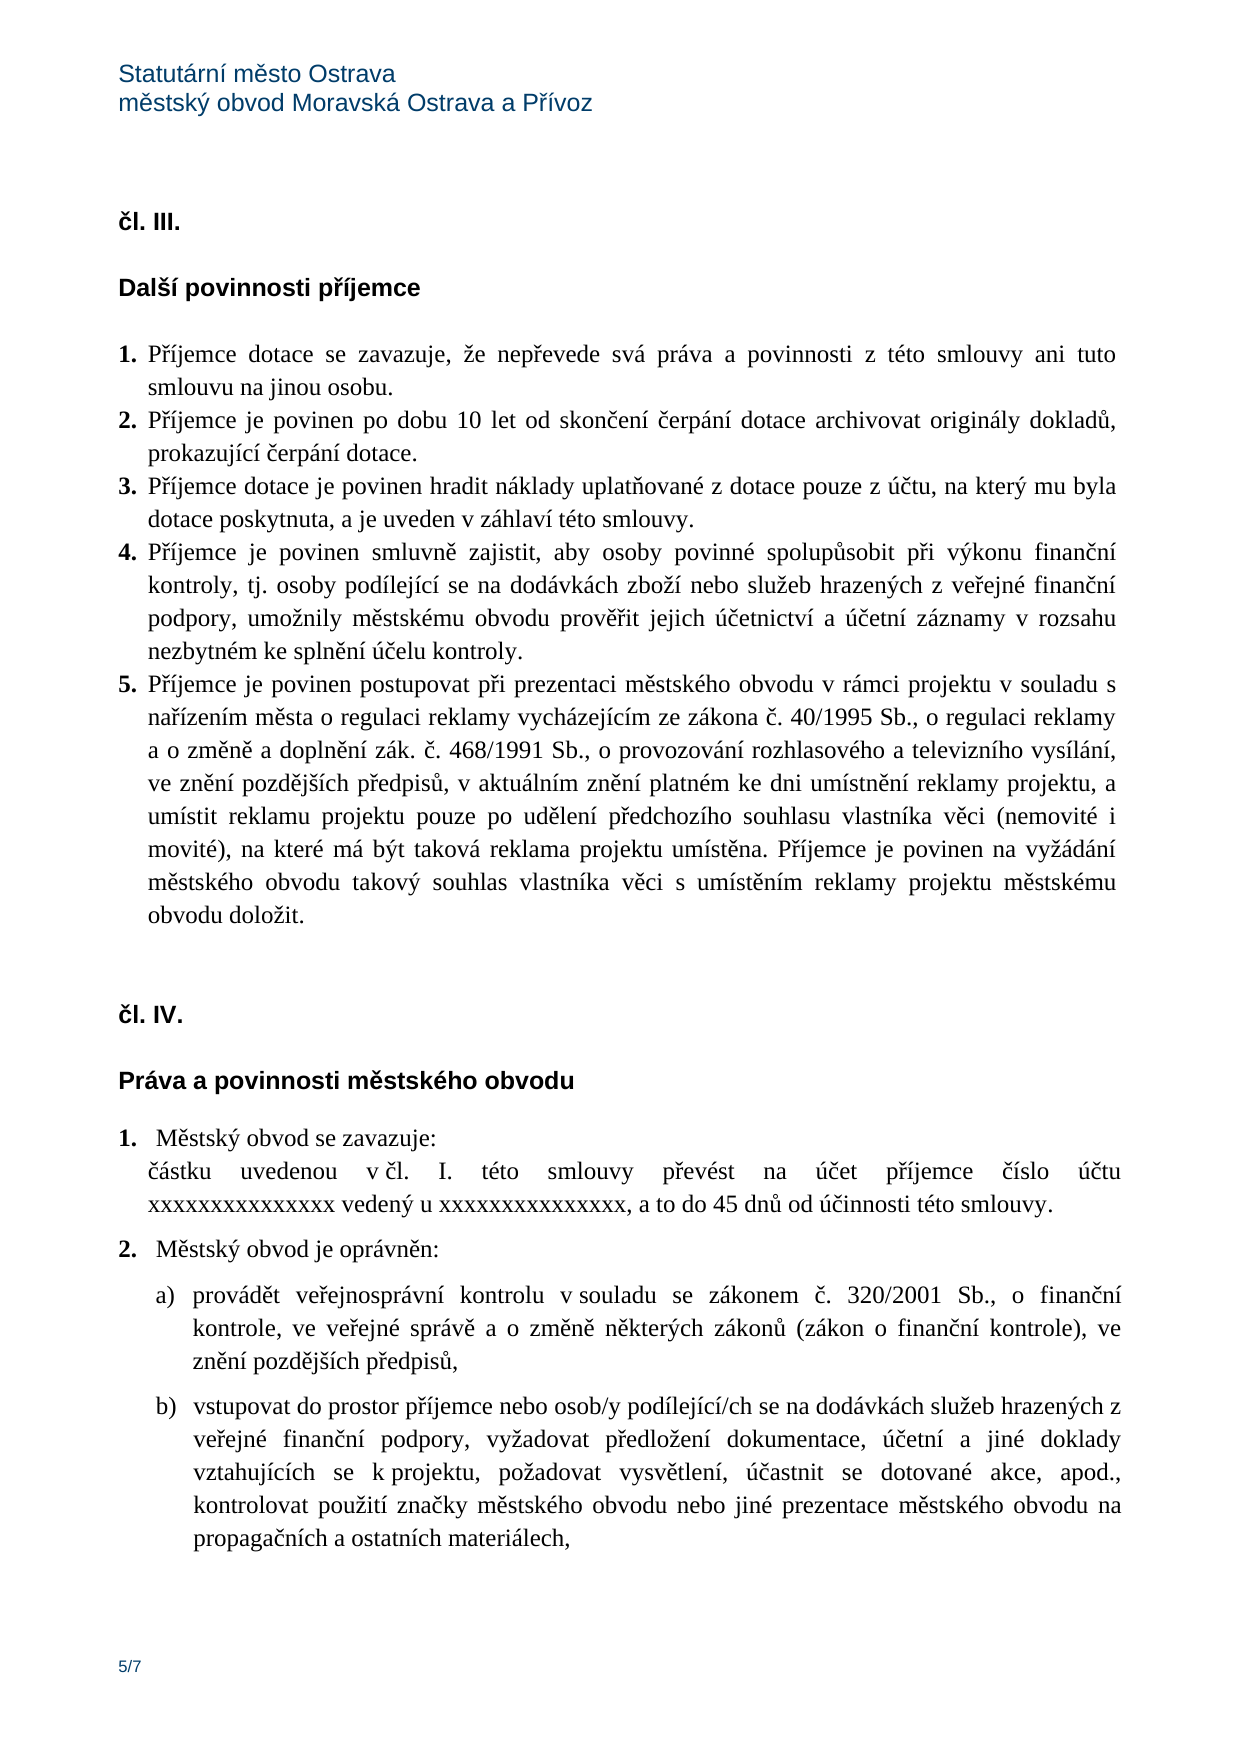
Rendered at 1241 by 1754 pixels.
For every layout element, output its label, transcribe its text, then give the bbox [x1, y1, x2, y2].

list Městský obvod je oprávněn: [118, 1234, 1122, 1263]
list vstupovat do prostor příjemce nebo osob/y podílející/ch se na dodávkách služeb hrazených z veřejné finanční podpory, vyžadovat předložení dokumentace, účetní a jiné doklady vztahujících se k projektu, požadovat vysvětlení, účastnit se dotované akce, apod., kontrolovat použití značky městského obvodu nebo jiné prezentace městského obvodu na propagačních a ostatních materiálech, [156, 1391, 1122, 1552]
subtitle čl. III. [118, 207, 1122, 236]
list Příjemce dotace se zavazuje, že nepřevede svá práva a povinnosti z této smlouvy ani tuto smlouvu na jinou osobu. [118, 339, 1117, 401]
list Příjemce je povinen postupovat při prezentaci městského obvodu v rámci projektu v souladu s nařízením města o regulaci reklamy vycházejícím ze zákona č. 40/1995 Sb., o regulaci reklamy a o změně a doplnění zák. č. 468/1991 Sb., o provozování rozhlasového a televizního vysílání, ve znění pozdějších předpisů, v aktuálním znění platném ke dni umístnění reklamy projektu, a umístit reklamu projektu pouze po udělení předchozího souhlasu vlastníka věci (nemovité i movité), na které má být taková reklama projektu umístěna. Příjemce je povinen na vyžádání městského obvodu takový souhlas vlastníka věci s umístěním reklamy projektu městskému obvodu doložit. [118, 669, 1117, 929]
subtitle čl. IV. [118, 999, 1122, 1028]
subtitle Práva a povinnosti městského obvodu [118, 1066, 1122, 1094]
list Příjemce je povinen smluvně zajistit, aby osoby povinné spolupůsobit při výkonu finanční kontroly, tj. osoby podílející se na dodávkách zboží nebo služeb hrazených z veřejné finanční podpory, umožnily městskému obvodu prověřit jejich účetnictví a účetní záznamy v rozsahu nezbytném ke splnění účelu kontroly. [118, 537, 1117, 665]
list Městský obvod se zavazuje: [118, 1123, 1117, 1151]
list Příjemce je povinen po dobu 10 let od skončení čerpání dotace archivovat originály dokladů, prokazující čerpání dotace. [118, 405, 1117, 467]
list částku uvedenou v čl. I. této smlouvy převést na účet příjemce číslo účtu xxxxxxxxxxxxxxx vedený u xxxxxxxxxxxxxxx, a to do 45 dnů od účinnosti této smlouvy. [148, 1156, 1122, 1217]
subtitle Další povinnosti příjemce [118, 273, 1122, 302]
list provádět veřejnosprávní kontrolu v souladu se zákonem č. 320/2001 Sb., o finanční kontrole, ve veřejné správě a o změně některých zákonů (zákon o finanční kontrole), ve znění pozdějších předpisů, [155, 1280, 1122, 1374]
list Příjemce dotace je povinen hradit náklady uplatňované z dotace pouze z účtu, na který mu byla dotace poskytnuta, a je uveden v záhlaví této smlouvy. [118, 471, 1117, 533]
